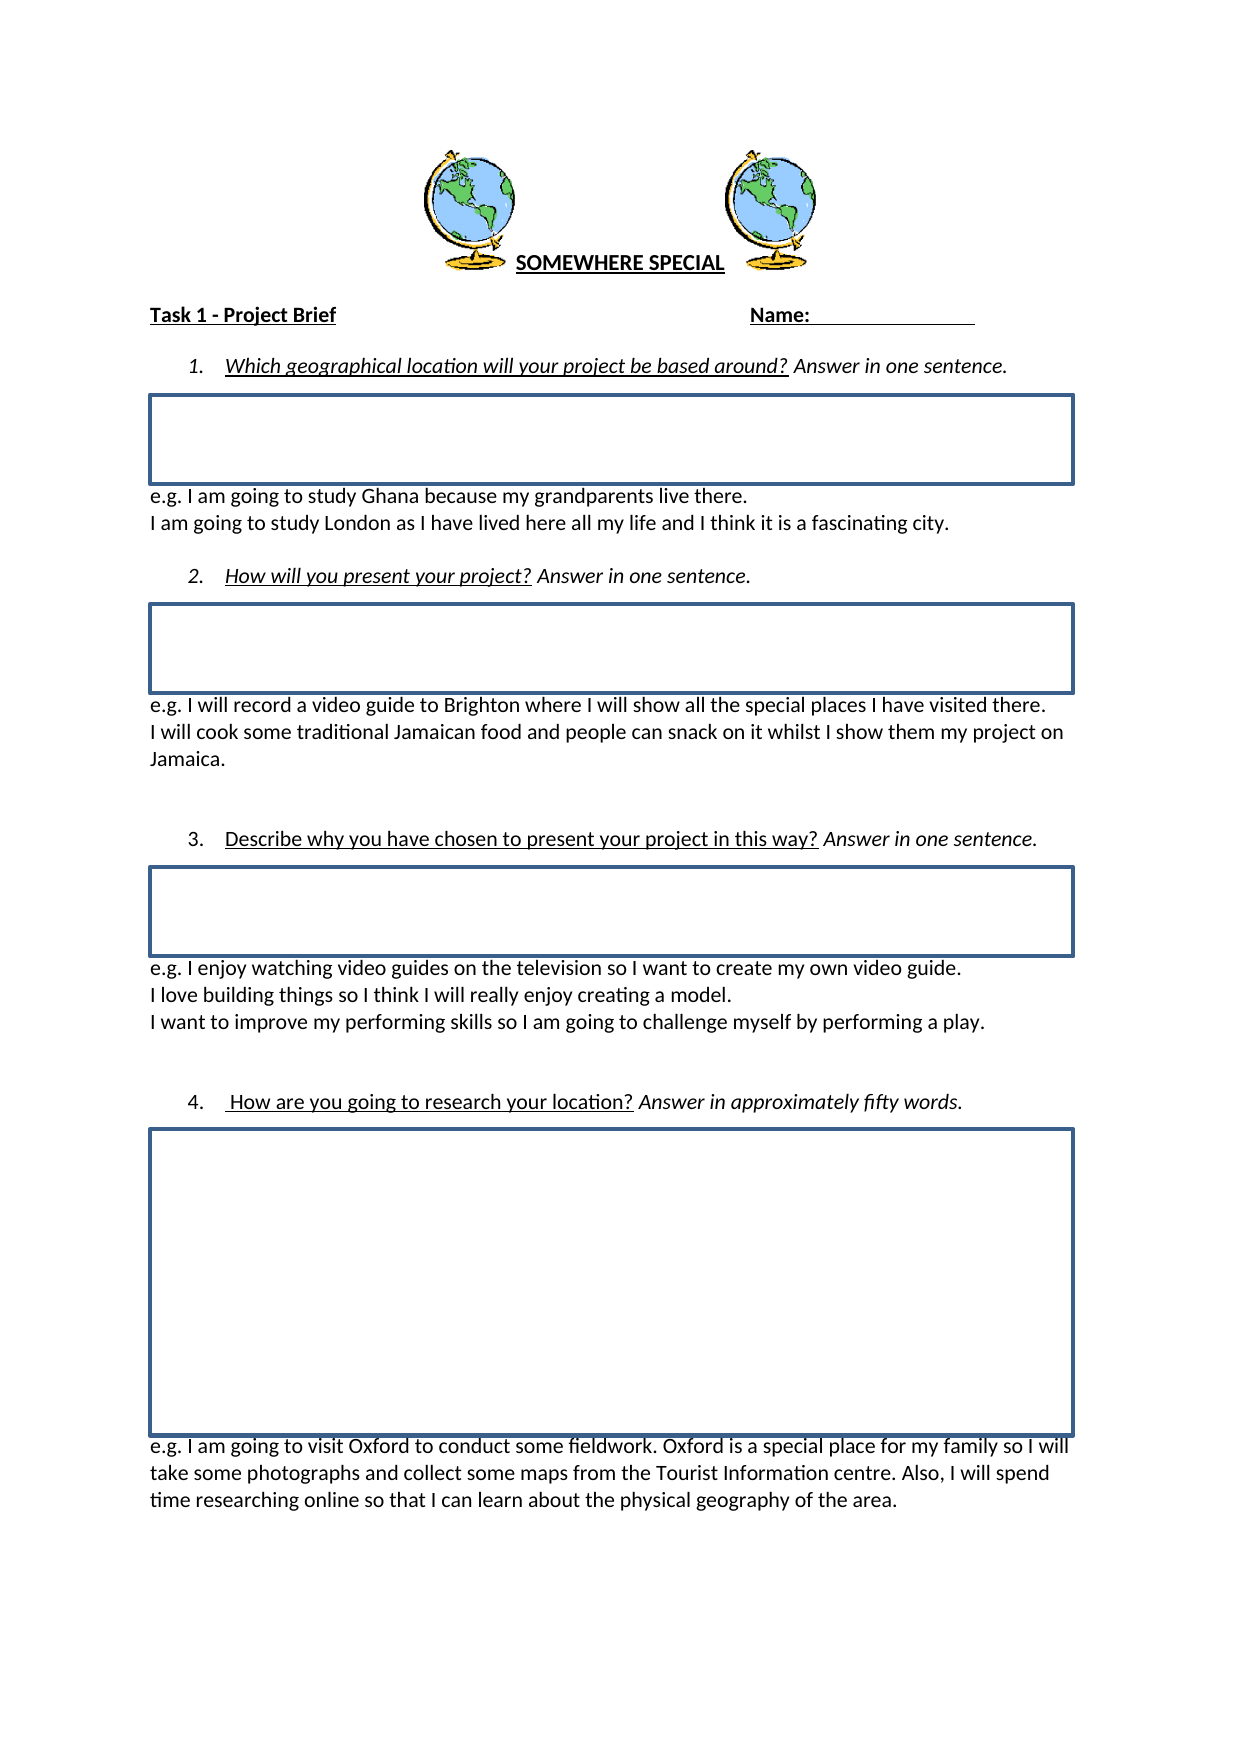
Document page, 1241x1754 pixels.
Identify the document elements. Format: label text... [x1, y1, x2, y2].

text I want to improve my performing skills so I am going to challenge myself by performing a play. [150, 1008, 1090, 1034]
list How will you present your project? Answer in one sentence. [187, 562, 1090, 589]
list How are you going to research your location? Answer in approximately fifty words. [187, 1088, 1090, 1114]
text I will cook some traditional Jamaican food and people can snack on it whilst I show them my project on Jamaica. [150, 718, 1090, 772]
text I am going to study London as I have lived here all my life and I think it is a fascinating city. [150, 509, 1090, 535]
picture [724, 150, 817, 271]
text e.g. I will record a video guide to Brighton where I will show all the special places I have visited there. [150, 692, 1090, 718]
text e.g. I enjoy watching video guides on the television so I want to create my own video guide. [150, 954, 1090, 981]
text Task 1 - Project Brief Name: [150, 301, 1090, 328]
picture [423, 150, 516, 271]
text e.g. I am going to study Ghana because my grandparents live there. [150, 482, 1090, 509]
text I love building things so I think I will really enjoy creating a model. [150, 981, 1090, 1008]
list Describe why you have chosen to present your project in this way? Answer in one sentence. [187, 825, 1090, 852]
list Which geographical location will your project be based around? Answer in one sentence. [187, 352, 1090, 379]
text SOMEWHERE SPECIAL [150, 150, 1090, 276]
text e.g. I am going to visit Oxford to conduct some fieldwork. Oxford is a special place for my family so I will take some photographs and collect some maps from the Tourist Information centre. Also, I will spend time researching online so that I can learn about the physical geography of the area. [150, 1433, 1090, 1513]
